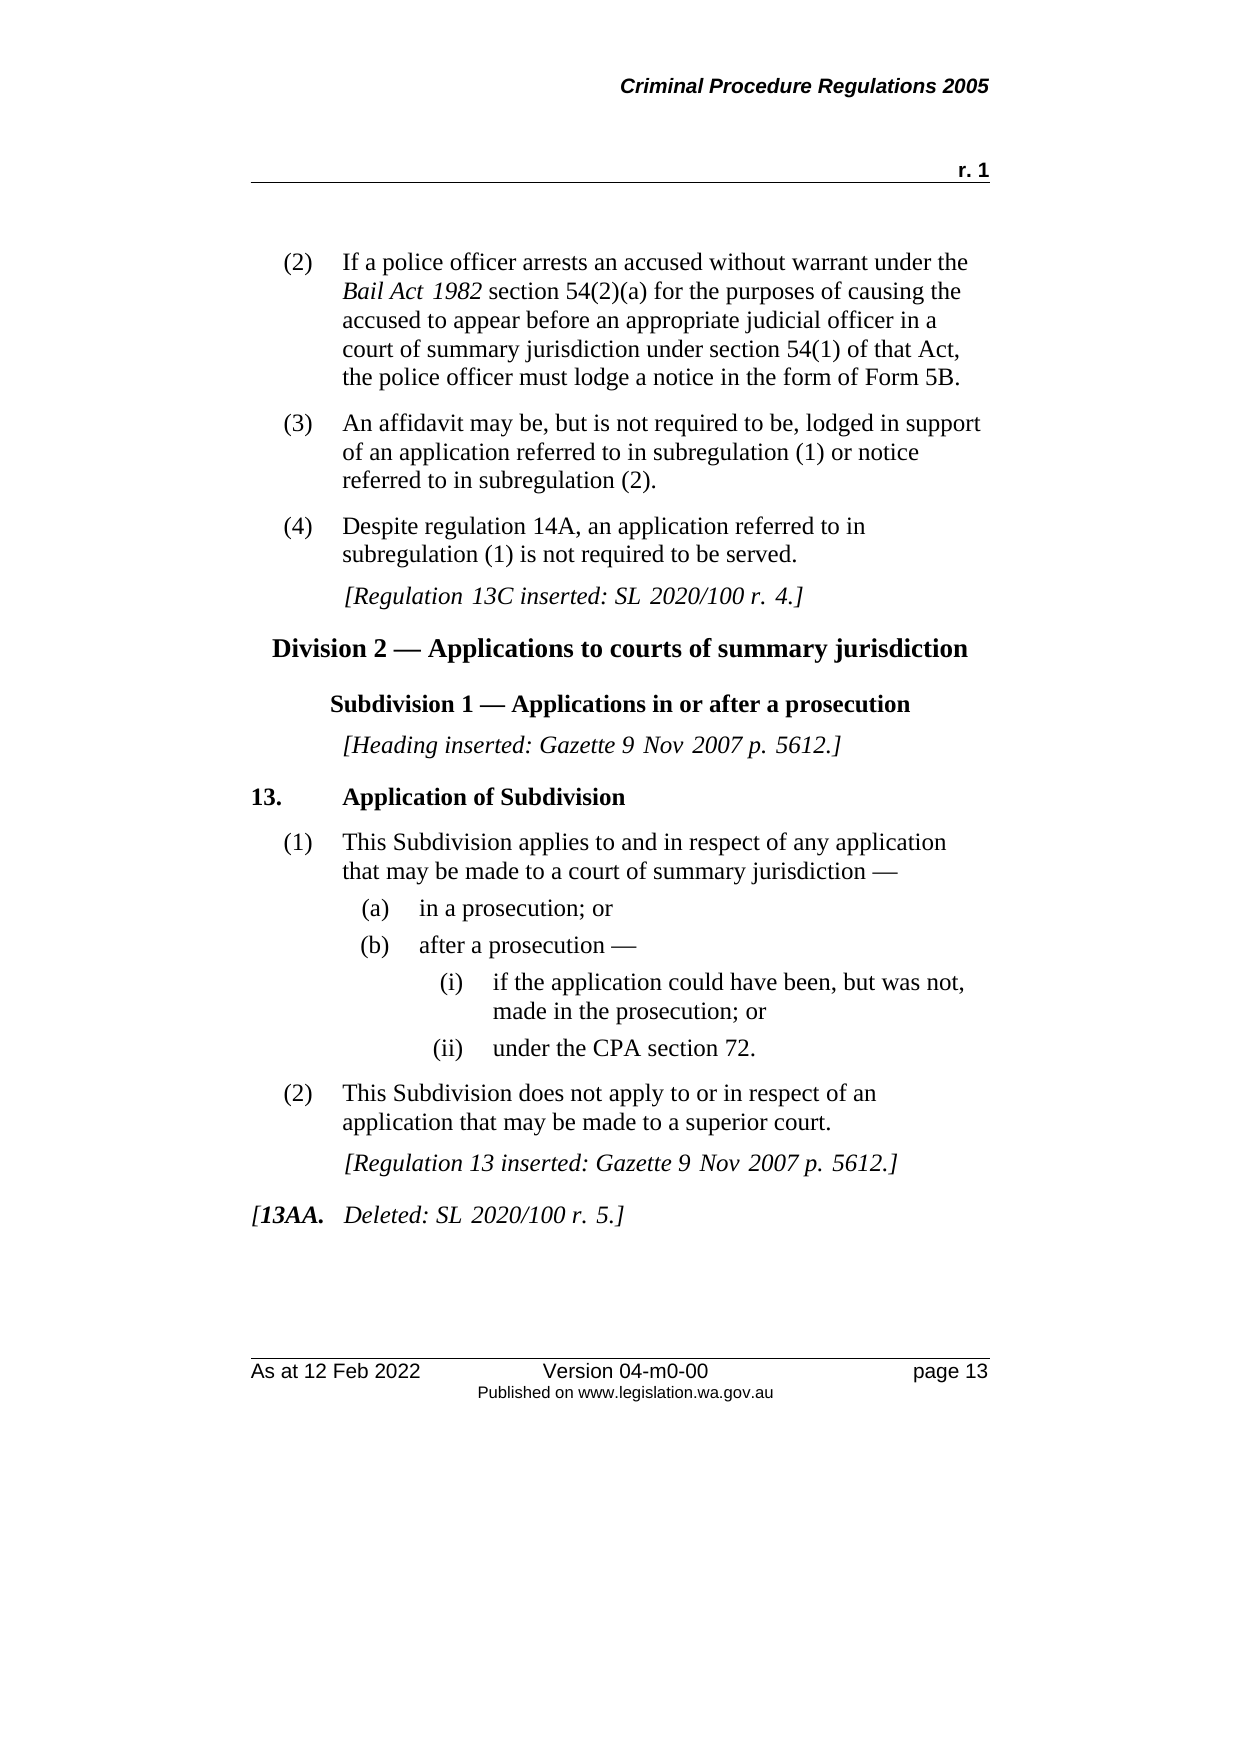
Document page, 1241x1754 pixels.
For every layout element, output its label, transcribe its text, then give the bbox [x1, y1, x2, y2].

subtitle Division 2 — Applications to courts of summary jurisdiction [251, 632, 990, 664]
text (ii) under the CPA section 72. [251, 1033, 990, 1062]
text [13AA. Deleted: SL 2020/100 r. 5.] [251, 1200, 990, 1229]
text [Regulation 13 inserted: Gazette 9 Nov 2007 p. 5612.] [251, 1148, 990, 1177]
text [Regulation 13C inserted: SL 2020/100 r. 4.] [251, 581, 990, 609]
text (4) Despite regulation 14A, an application referred to in subregulation (1) is not required to be served. [251, 511, 990, 568]
text (3) An affidavit may be, but is not required to be, lodged in support of an application referred to in subregulation (1) or notice referred to in subregulation (2). [251, 408, 990, 494]
text (1) This Subdivision applies to and in respect of any application that may be made to a court of summary jurisdiction — [251, 827, 990, 884]
text (i) if the application could have been, but was not, made in the prosecution; or [251, 967, 990, 1024]
subtitle [Heading inserted: Gazette 9 Nov 2007 p. 5612.] [251, 730, 990, 759]
text (a) in a prosecution; or [251, 893, 990, 922]
text (2) This Subdivision does not apply to or in respect of an application that may be made to a superior court. [251, 1078, 990, 1136]
text (b) after a prosecution — [251, 930, 990, 959]
subtitle 13. Application of Subdivision [251, 782, 990, 810]
text (2) If a police officer arrests an accused without warrant under the Bail Act 1982 section 54(2)(a) for the purposes of causing the accused to appear before an appropriate judicial officer in a court of summary jurisdiction under section 54(1) of that Act, the police officer must lodge a notice in the form of Form 5B. [251, 247, 990, 391]
subtitle Subdivision 1 — Applications in or after a prosecution [251, 689, 990, 717]
